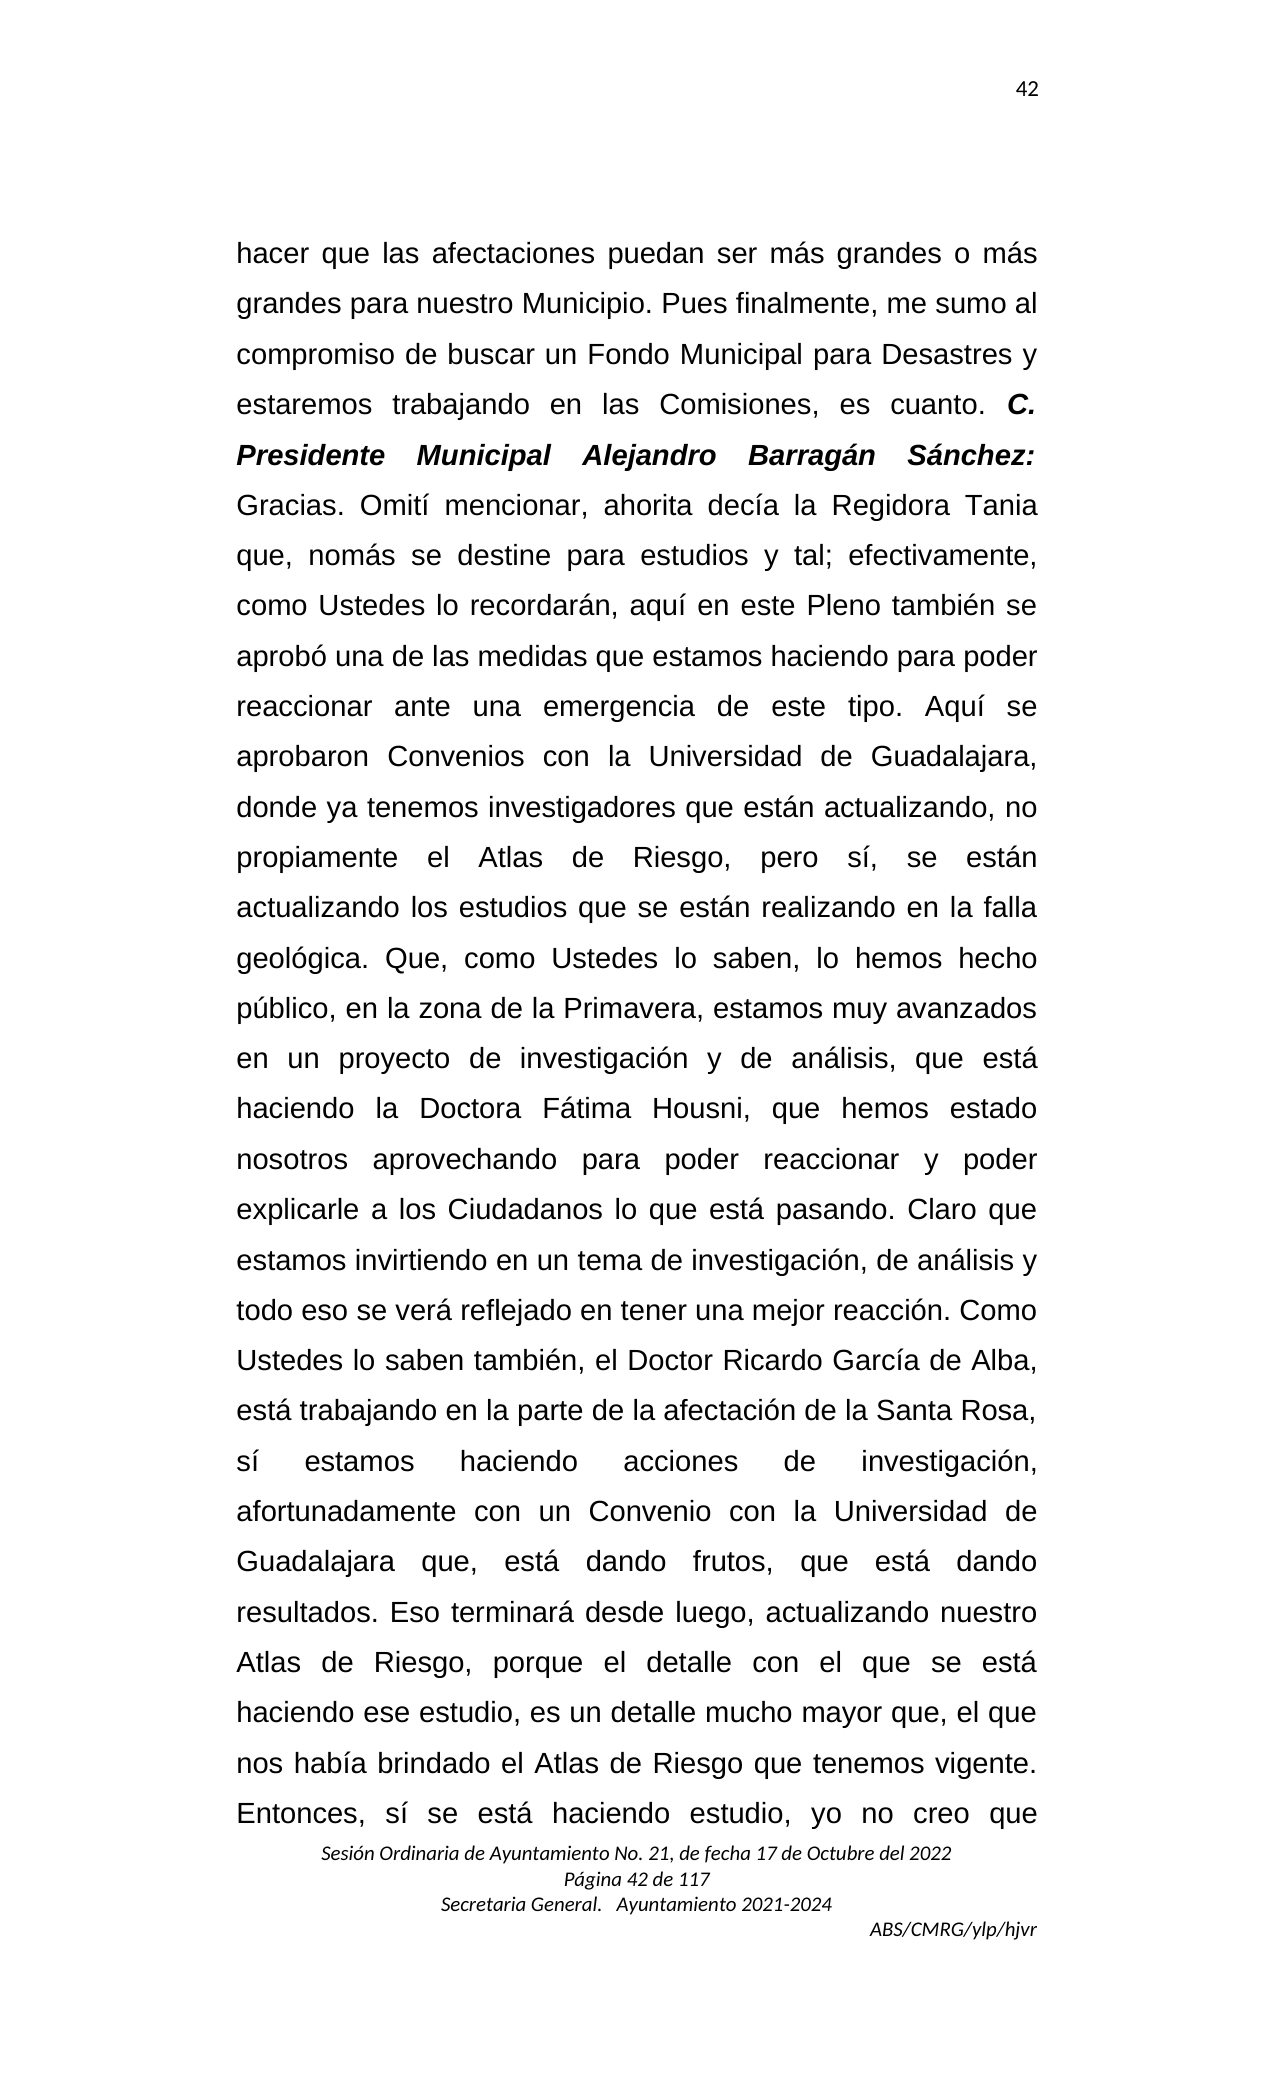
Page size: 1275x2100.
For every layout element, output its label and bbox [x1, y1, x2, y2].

text [236, 236, 1039, 1829]
